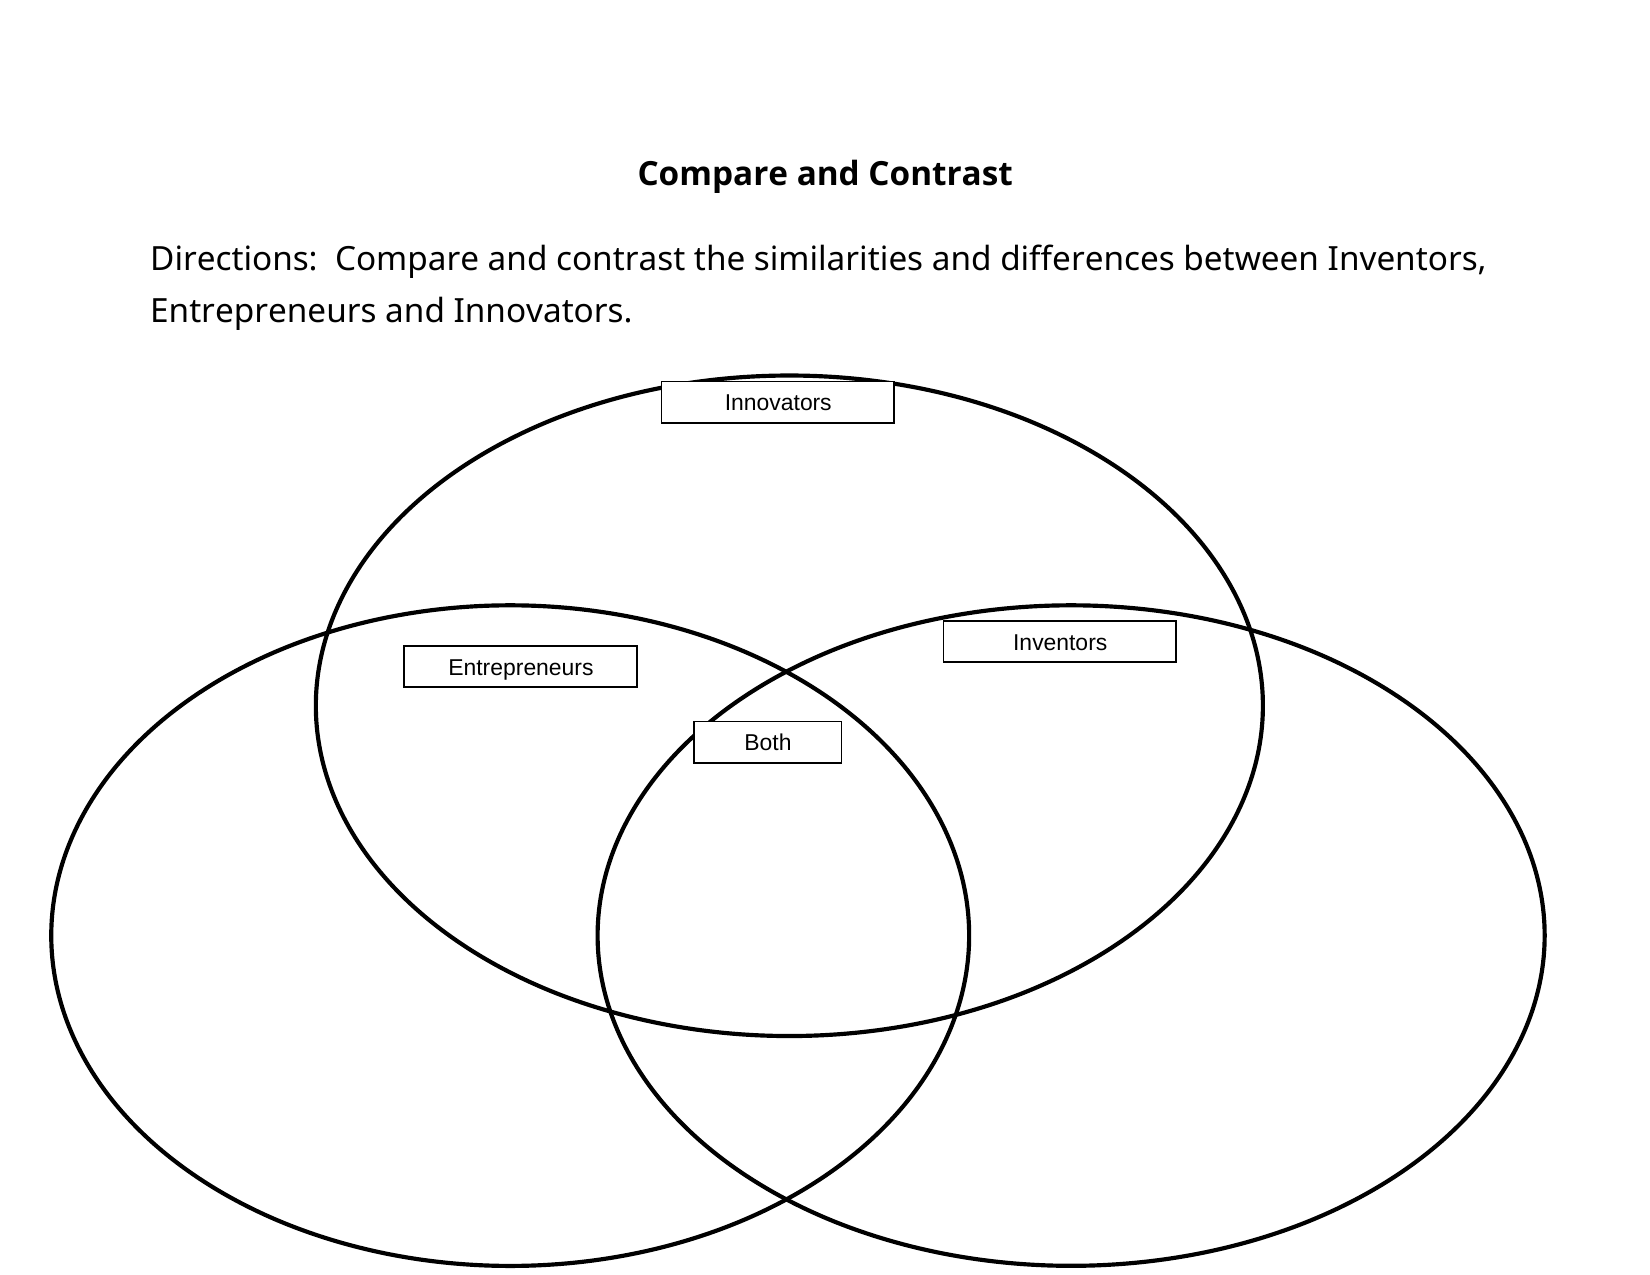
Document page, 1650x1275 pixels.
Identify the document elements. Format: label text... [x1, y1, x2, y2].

text Directions: Compare and contrast the similarities and differences between Inventors, Entrepreneurs and Innovators. [150, 235, 1500, 332]
text Compare and Contrast [150, 150, 1500, 195]
